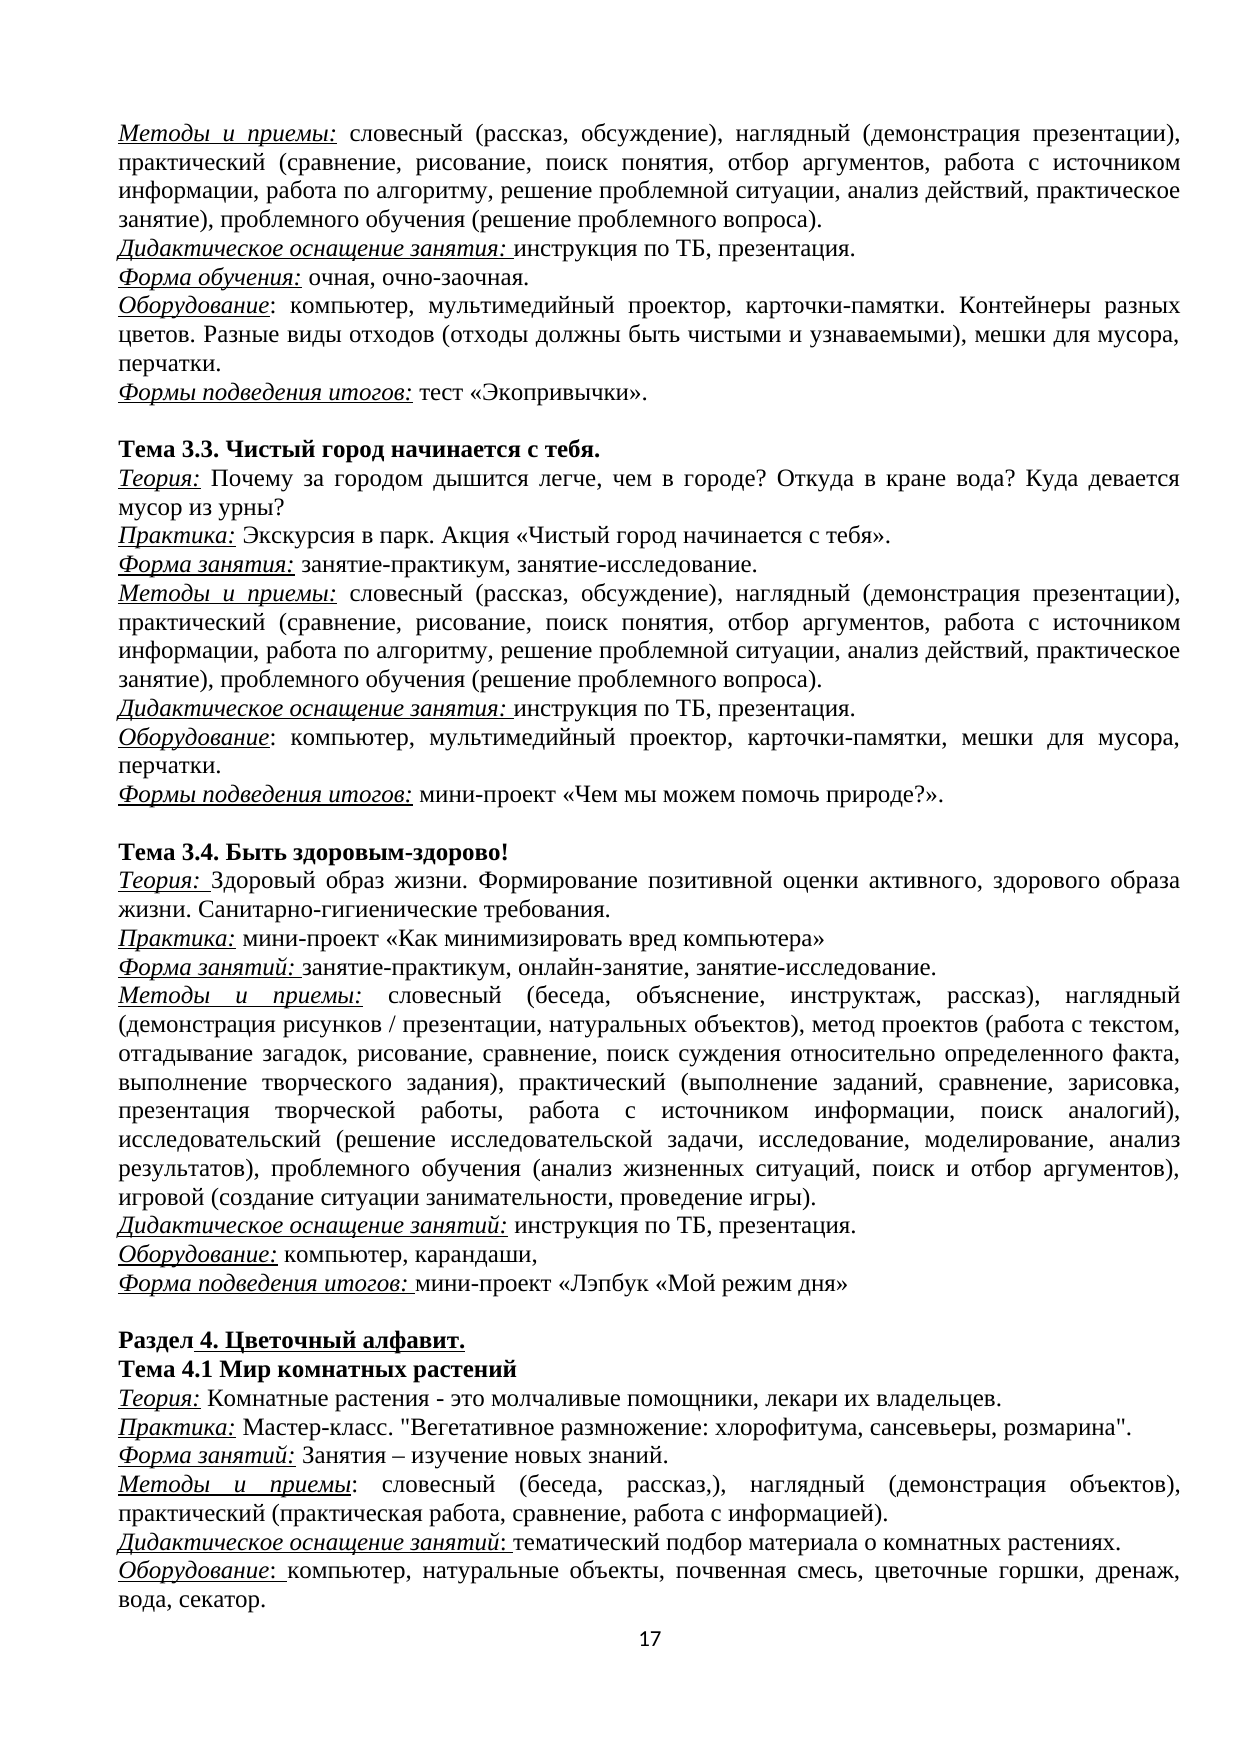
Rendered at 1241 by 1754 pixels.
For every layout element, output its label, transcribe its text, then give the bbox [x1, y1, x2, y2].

text Форма занятий: занятие-практикум, онлайн-занятие, занятие-исследование. [118, 952, 1181, 981]
text Форма обучения: очная, очно-заочная. [118, 262, 1181, 291]
text Оборудование: компьютер, мультимедийный проектор, карточки-памятки, мешки для мусора, перчатки. [118, 722, 1181, 779]
text Форма занятий: Занятия – изучение новых знаний. [118, 1441, 1181, 1469]
text Дидактическое оснащение занятия: инструкция по ТБ, презентация. [118, 693, 1181, 722]
text Оборудование: компьютер, мультимедийный проектор, карточки-памятки. Контейнеры разных цветов. Разные виды отходов (отходы должны быть чистыми и узнаваемыми), мешки для мусора, перчатки. [118, 291, 1181, 377]
text Оборудование: компьютер, натуральные объекты, почвенная смесь, цветочные горшки, дренаж, вода, секатор. [118, 1556, 1181, 1613]
text Тема 4.1 Мир комнатных растений [118, 1354, 1181, 1383]
text Теория: Комнатные растения - это молчаливые помощники, лекари их владельцев. [118, 1383, 1181, 1412]
text Формы подведения итогов: тест «Экопривычки». [118, 377, 1181, 406]
text Формы подведения итогов: мини-проект «Чем мы можем помочь природе?». [118, 779, 1181, 808]
text Дидактическое оснащение занятий: инструкция по ТБ, презентация. [118, 1211, 1181, 1239]
text Раздел 4. Цветочный алфавит. [118, 1326, 1181, 1354]
text Оборудование: компьютер, карандаши, [118, 1239, 1181, 1268]
text Практика: Мастер-класс. "Вегетативное размножение: хлорофитума, сансевьеры, розмарина". [118, 1412, 1181, 1441]
text Тема 3.4. Быть здоровым-здорово! [118, 837, 1181, 866]
text Практика: Экскурсия в парк. Акция «Чистый город начинается с тебя». [118, 521, 1181, 549]
text Дидактическое оснащение занятий: тематический подбор материала о комнатных растениях. [118, 1527, 1181, 1556]
text Методы и приемы: словесный (беседа, объяснение, инструктаж, рассказ), наглядный (демонстрация рисунков / презентации, натуральных объектов), метод проектов (работа с текстом, отгадывание загадок, рисование, сравнение, поиск суждения относительно определенного факта, выполнение творческого задания), практический (выполнение заданий, сравнение, зарисовка, презентация творческой работы, работа с источником информации, поиск аналогий), исследовательский (решение исследовательской задачи, исследование, моделирование, анализ результатов), проблемного обучения (анализ жизненных ситуаций, поиск и отбор аргументов), игровой (создание ситуации занимательности, проведение игры). [118, 981, 1181, 1211]
text Теория: Почему за городом дышится легче, чем в городе? Откуда в кране вода? Куда девается мусор из урны? [118, 463, 1181, 521]
text Теория: Здоровый образ жизни. Формирование позитивной оценки активного, здорового образа жизни. Санитарно-гигиенические требования. [118, 866, 1181, 923]
text Форма занятия: занятие-практикум, занятие-исследование. [118, 549, 1181, 578]
text Форма подведения итогов: мини-проект «Лэпбук «Мой режим дня» [118, 1268, 1181, 1297]
text Методы и приемы: словесный (беседа, рассказ,), наглядный (демонстрация объектов), практический (практическая работа, сравнение, работа с информацией). [118, 1469, 1181, 1527]
text Дидактическое оснащение занятия: инструкция по ТБ, презентация. [118, 233, 1181, 262]
text Тема 3.3. Чистый город начинается с тебя. [118, 434, 1181, 463]
text Практика: мини-проект «Как минимизировать вред компьютера» [118, 923, 1181, 952]
